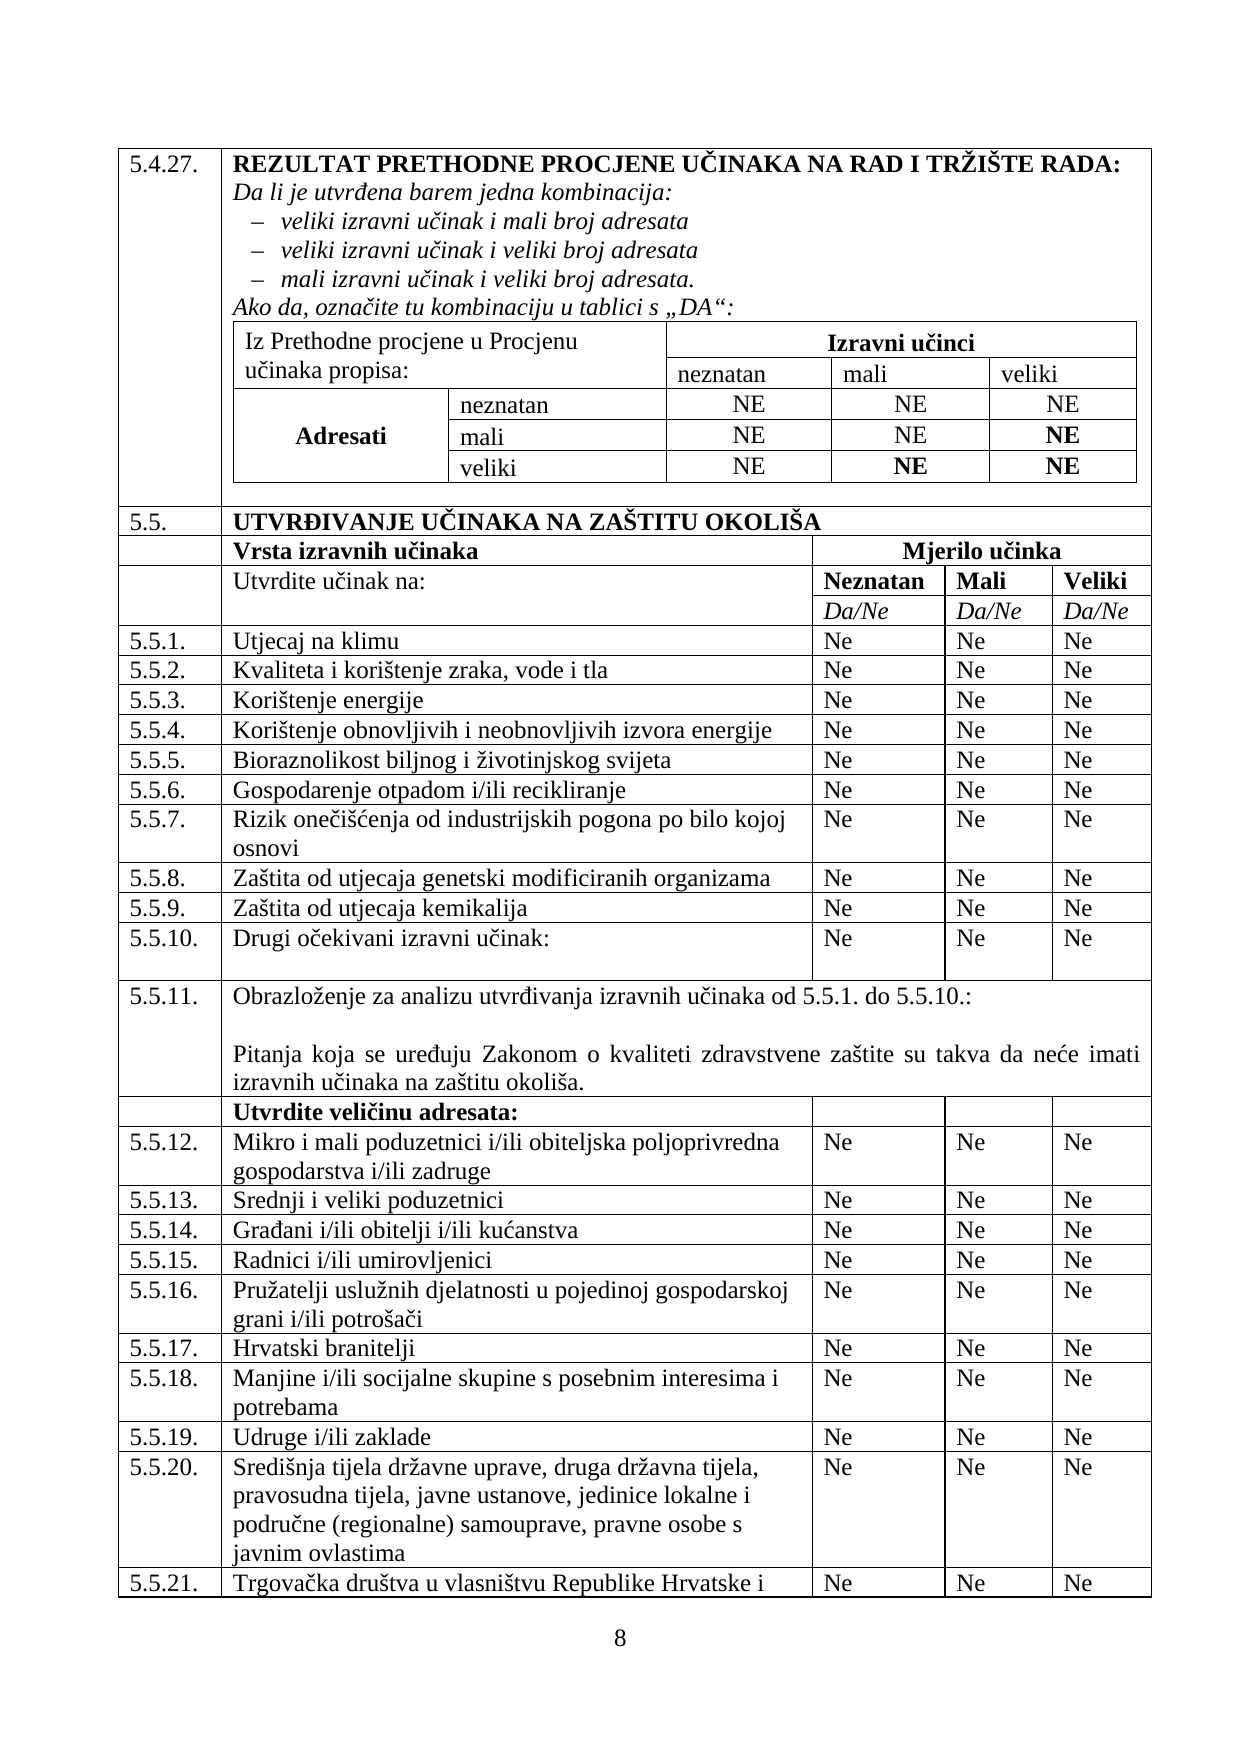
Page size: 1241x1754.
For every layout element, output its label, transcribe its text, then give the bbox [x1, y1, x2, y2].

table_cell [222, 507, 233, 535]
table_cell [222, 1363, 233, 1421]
table_cell [119, 536, 129, 565]
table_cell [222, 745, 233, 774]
table_cell Ne [1053, 1275, 1151, 1332]
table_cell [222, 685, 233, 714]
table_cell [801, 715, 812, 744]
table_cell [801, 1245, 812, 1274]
table_cell Ne [813, 1127, 944, 1184]
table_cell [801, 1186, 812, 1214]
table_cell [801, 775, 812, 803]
table_cell Ne [813, 805, 944, 862]
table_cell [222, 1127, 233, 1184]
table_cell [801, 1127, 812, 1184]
table_cell [1053, 1097, 1063, 1126]
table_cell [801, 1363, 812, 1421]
table_cell 5.5.12. [119, 1127, 221, 1184]
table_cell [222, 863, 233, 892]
table_cell [934, 1097, 944, 1126]
table_cell Ne [946, 923, 1052, 980]
table_cell Ne [946, 805, 1052, 862]
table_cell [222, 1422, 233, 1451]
table_cell [210, 536, 221, 565]
table_cell 5.5.18. [119, 1363, 221, 1421]
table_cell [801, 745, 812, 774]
table_cell REZULTAT PRETHODNE PROCJENE UČINAKA NA RAD I TRŽIŠTE RADA: Da li je utvrđena barem jedna kombinacija: veliki izravni učinak i mali broj adresata veliki izravni učinak i veliki broj adresata mali izravni učinak i veliki broj adresata. Ako da, označite tu kombinaciju u tablici s „DA“: [222, 149, 1151, 506]
table_cell Ne [1053, 805, 1151, 862]
table_cell Ne [1053, 1127, 1151, 1184]
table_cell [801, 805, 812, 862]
table_cell Ne [813, 923, 944, 980]
table_cell 5.5.7. [119, 805, 221, 862]
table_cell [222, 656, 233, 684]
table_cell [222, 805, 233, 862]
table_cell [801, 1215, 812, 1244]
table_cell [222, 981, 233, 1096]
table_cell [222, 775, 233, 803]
table_cell [1041, 1097, 1052, 1126]
table_cell Utvrdite učinak na: [222, 566, 812, 625]
table_cell Ne [946, 1452, 1052, 1567]
table_cell [946, 1097, 956, 1126]
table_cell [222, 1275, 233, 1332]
table_cell Ne [813, 1452, 944, 1567]
table_cell 5.5.16. [119, 1275, 221, 1332]
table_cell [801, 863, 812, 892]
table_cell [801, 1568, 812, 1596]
table_cell Ne [946, 1363, 1052, 1421]
table_cell Ne [946, 1127, 1052, 1184]
table_cell 5.4.27. [119, 149, 221, 506]
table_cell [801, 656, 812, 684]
table_cell [210, 1097, 221, 1126]
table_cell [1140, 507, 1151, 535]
table_cell 5.5.20. [119, 1452, 221, 1567]
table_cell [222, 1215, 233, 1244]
table_cell Ne [1053, 1452, 1151, 1567]
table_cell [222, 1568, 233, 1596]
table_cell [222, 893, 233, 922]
table_cell [119, 1097, 129, 1126]
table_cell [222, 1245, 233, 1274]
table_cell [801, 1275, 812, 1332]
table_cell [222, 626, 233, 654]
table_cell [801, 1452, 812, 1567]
table_cell Ne [813, 1275, 944, 1332]
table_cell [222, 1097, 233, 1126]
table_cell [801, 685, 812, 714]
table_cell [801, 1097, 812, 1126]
table_cell Ne [1053, 923, 1151, 980]
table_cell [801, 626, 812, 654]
table_cell Ne [946, 1275, 1052, 1332]
table_cell Ne [1053, 1363, 1151, 1421]
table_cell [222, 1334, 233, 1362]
table_cell [813, 1097, 823, 1126]
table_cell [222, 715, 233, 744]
table_cell Ne [813, 1363, 944, 1421]
table_cell 5.5.11. [119, 981, 221, 1096]
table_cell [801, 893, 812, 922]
table_cell [1140, 1097, 1151, 1126]
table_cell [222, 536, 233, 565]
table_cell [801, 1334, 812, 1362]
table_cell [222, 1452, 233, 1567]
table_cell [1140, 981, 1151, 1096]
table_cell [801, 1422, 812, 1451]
table_cell [119, 566, 221, 625]
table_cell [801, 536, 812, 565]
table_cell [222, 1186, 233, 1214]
table_cell 5.5.10. [119, 923, 221, 980]
